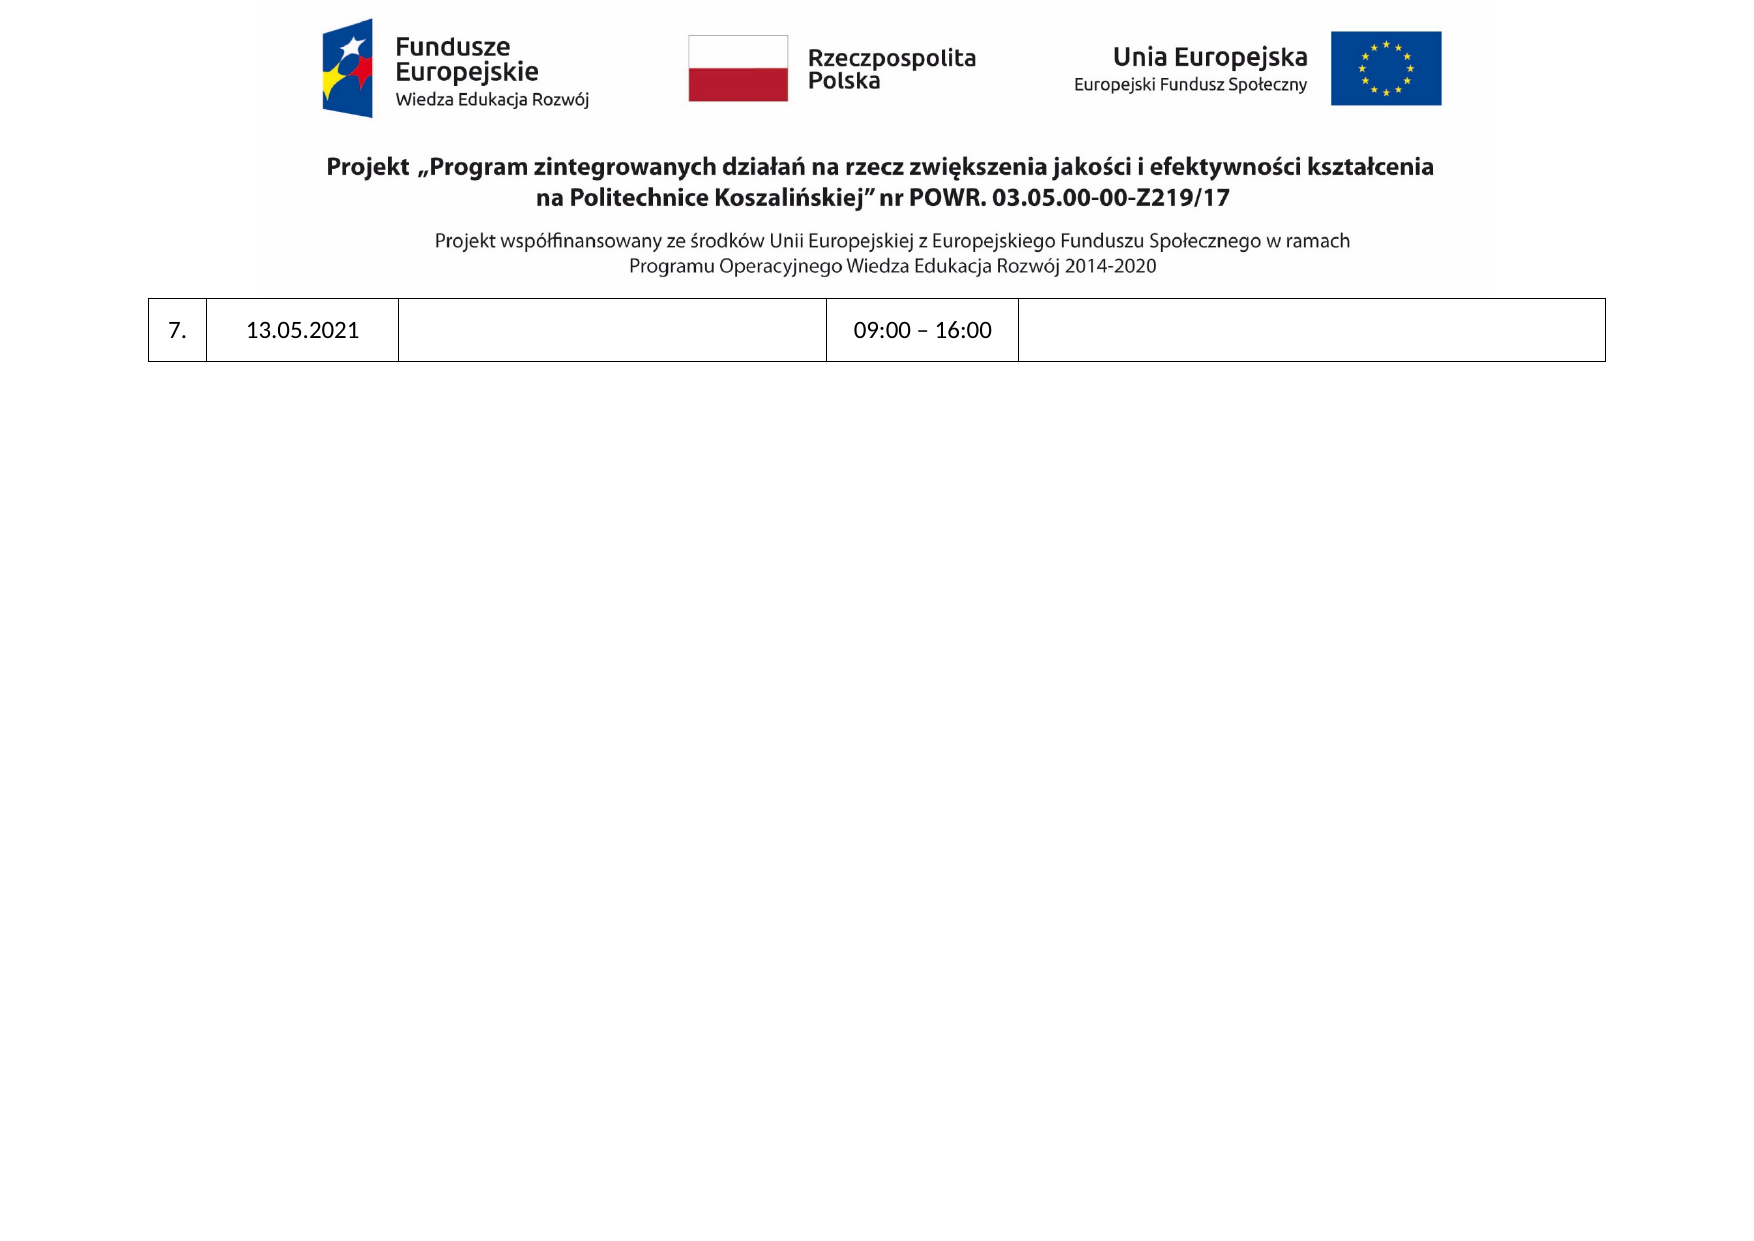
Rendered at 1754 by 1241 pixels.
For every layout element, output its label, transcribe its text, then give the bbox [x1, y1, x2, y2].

table_cell 09:00 – 16:00 [827, 299, 1018, 361]
table_cell [399, 299, 826, 361]
picture [260, 0, 1494, 298]
table_cell [1019, 299, 1605, 361]
table_cell 7. [149, 299, 206, 361]
table_cell 13.05.2021 [207, 299, 398, 361]
